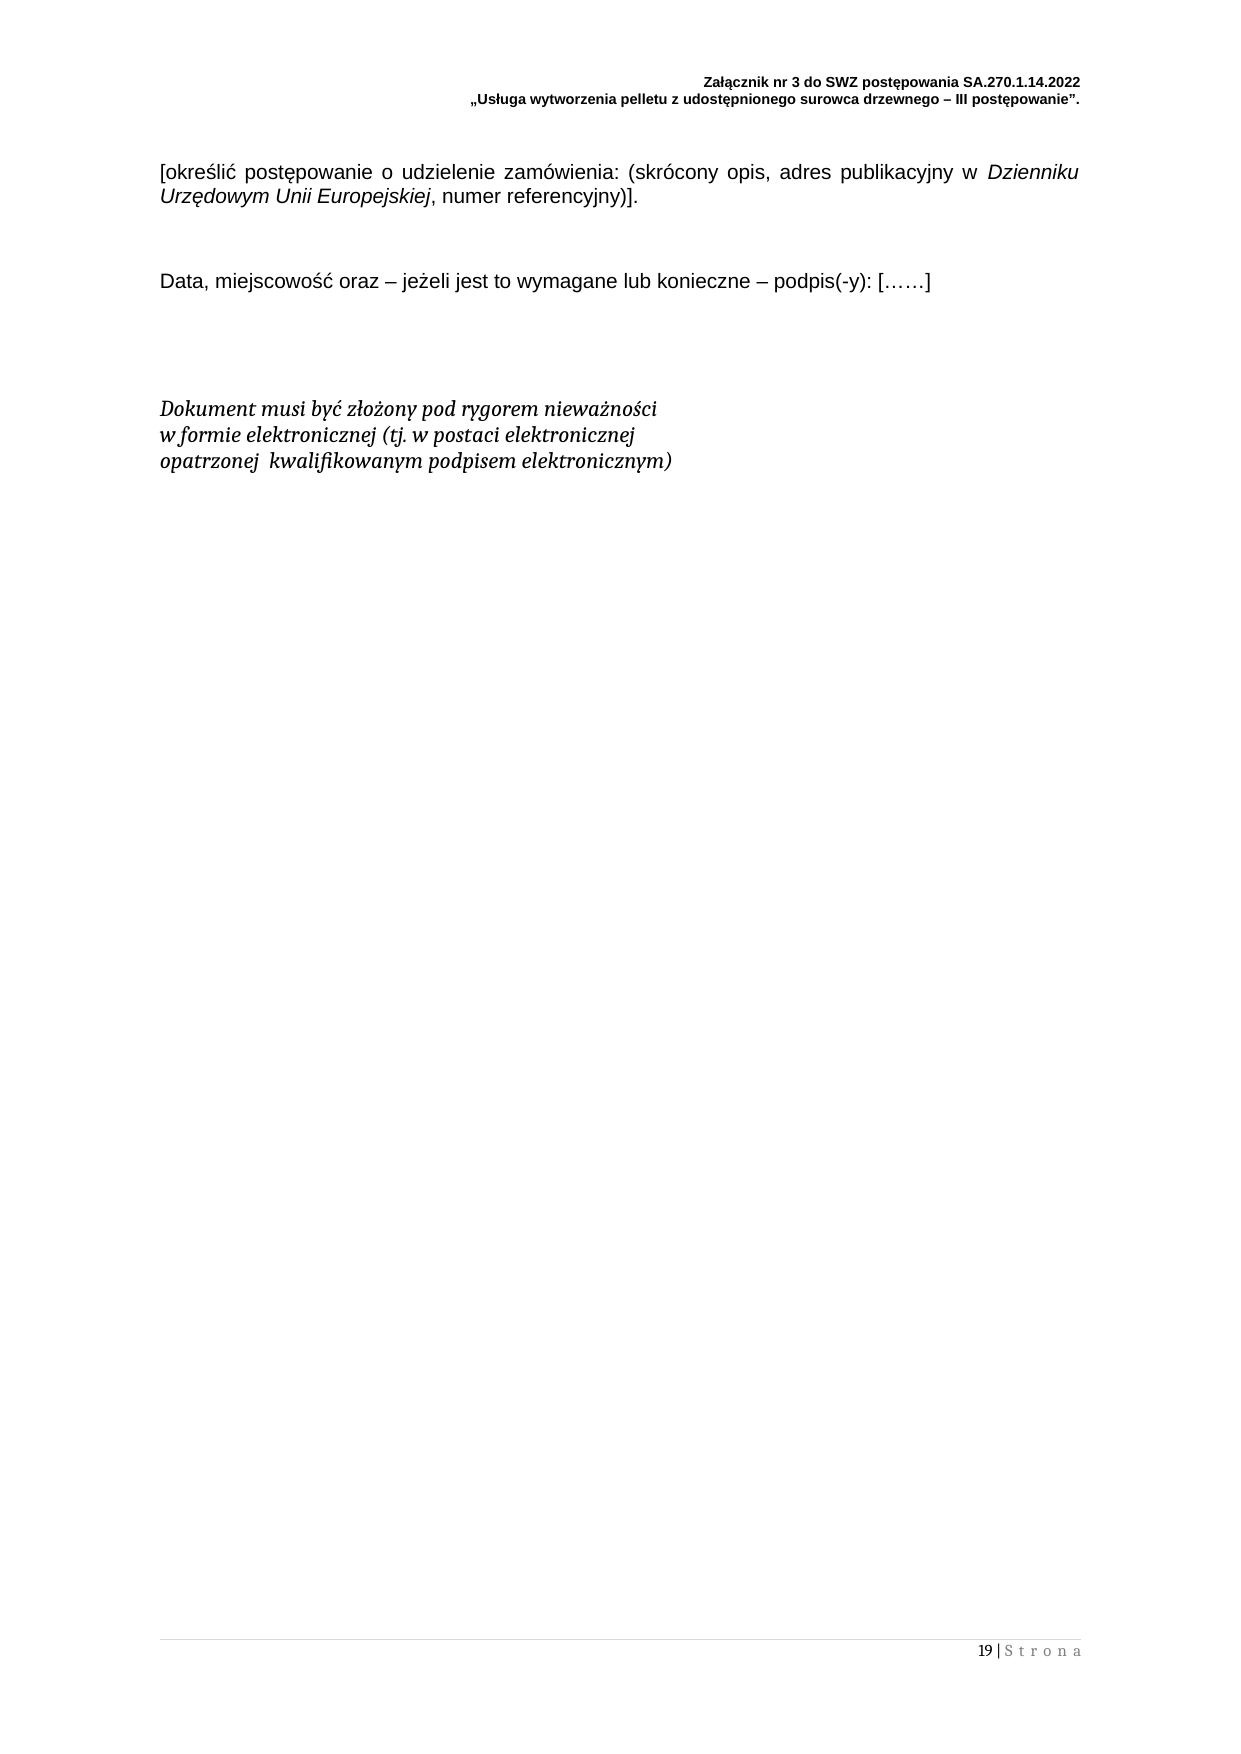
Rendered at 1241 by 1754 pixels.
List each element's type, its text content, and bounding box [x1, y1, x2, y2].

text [159, 159, 1081, 207]
text Data, miejscowość oraz – jeżeli jest to wymagane lub konieczne – podpis(-y): [……] [159, 269, 1081, 293]
text Dokument musi być złożony pod rygorem nieważności w formie elektronicznej (tj. w postaci elektronicznej opatrzonej kwalifikowanym podpisem elektronicznym) [159, 396, 1081, 475]
